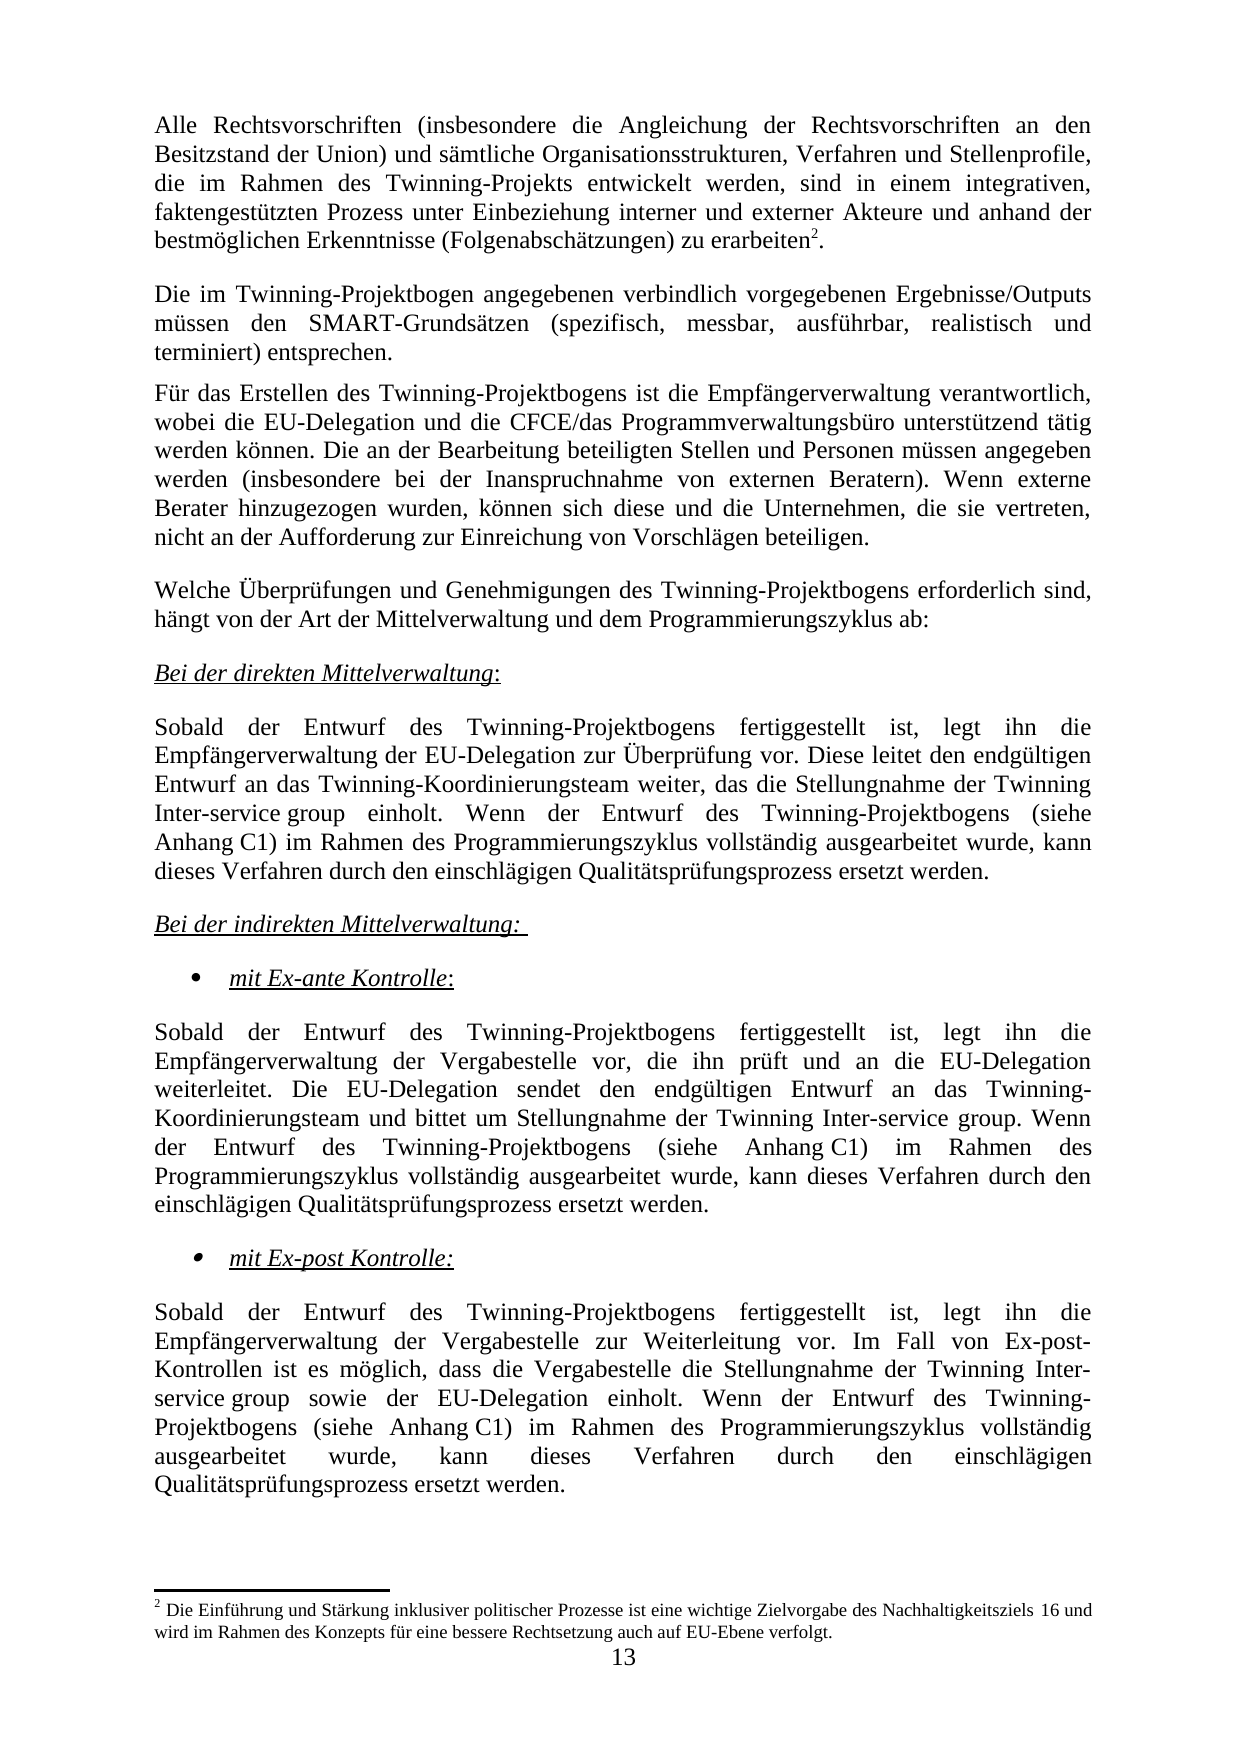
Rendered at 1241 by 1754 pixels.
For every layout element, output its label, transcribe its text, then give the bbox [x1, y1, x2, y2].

text Bei der direkten Mittelverwaltung: [154, 658, 1092, 687]
text Sobald der Entwurf des Twinning-Projektbogens fertiggestellt ist, legt ihn die Empfängerverwaltung der Vergabestelle zur Weiterleitung vor. Im Fall von Ex-post-Kontrollen ist es möglich, dass die Vergabestelle die Stellungnahme der Twinning Inter-service group sowie der EU-Delegation einholt. Wenn der Entwurf des Twinning-Projektbogens (siehe Anhang C1) im Rahmen des Programmierungszyklus vollständig ausgearbeitet wurde, kann dieses Verfahren durch den einschlägigen Qualitätsprüfungsprozess ersetzt werden. [154, 1297, 1092, 1498]
list mit Ex-post Kontrolle: [192, 1243, 1092, 1272]
text Bei der indirekten Mittelverwaltung: [154, 909, 1092, 938]
text Sobald der Entwurf des Twinning-Projektbogens fertiggestellt ist, legt ihn die Empfängerverwaltung der EU-Delegation zur Überprüfung vor. Diese leitet den endgültigen Entwurf an das Twinning-Koordinierungsteam weiter, das die Stellungnahme der Twinning Inter-service group einholt. Wenn der Entwurf des Twinning-Projektbogens (siehe Anhang C1) im Rahmen des Programmierungszyklus vollständig ausgearbeitet wurde, kann dieses Verfahren durch den einschlägigen Qualitätsprüfungsprozess ersetzt werden. [154, 712, 1092, 884]
text Die im Twinning-Projektbogen angegebenen verbindlich vorgegebenen Ergebnisse/Outputs müssen den SMART-Grundsätzen (spezifisch, messbar, ausführbar, realistisch und terminiert) entsprechen. [154, 279, 1092, 365]
text Welche Überprüfungen und Genehmigungen des Twinning-Projektbogens erforderlich sind, hängt von der Art der Mittelverwaltung und dem Programmierungszyklus ab: [154, 575, 1092, 633]
text Sobald der Entwurf des Twinning-Projektbogens fertiggestellt ist, legt ihn die Empfängerverwaltung der Vergabestelle vor, die ihn prüft und an die EU-Delegation weiterleitet. Die EU-Delegation sendet den endgültigen Entwurf an das Twinning-Koordinierungsteam und bittet um Stellungnahme der Twinning Inter-service group. Wenn der Entwurf des Twinning-Projektbogens (siehe Anhang C1) im Rahmen des Programmierungszyklus vollständig ausgearbeitet wurde, kann dieses Verfahren durch den einschlägigen Qualitätsprüfungsprozess ersetzt werden. [154, 1017, 1092, 1218]
text Alle Rechtsvorschriften (insbesondere die Angleichung der Rechtsvorschriften an den Besitzstand der Union) und sämtliche Organisationsstrukturen, Verfahren und Stellenprofile, die im Rahmen des Twinning-Projekts entwickelt werden, sind in einem integrativen, faktengestützten Prozess unter Einbeziehung interner und externer Akteure und anhand der bestmöglichen Erkenntnisse (Folgenabschätzungen) zu erarbeiten. [154, 110, 1092, 254]
list mit Ex-ante Kontrolle: [192, 963, 1092, 992]
text Für das Erstellen des Twinning-Projektbogens ist die Empfängerverwaltung verantwortlich, wobei die EU-Delegation und die CFCE/das Programmverwaltungsbüro unterstützend tätig werden können. Die an der Bearbeitung beteiligten Stellen und Personen müssen angegeben werden (insbesondere bei der Inanspruchnahme von externen Beratern). Wenn externe Berater hinzugezogen wurden, können sich diese und die Unternehmen, die sie vertreten, nicht an der Aufforderung zur Einreichung von Vorschlägen beteiligen. [154, 378, 1092, 550]
